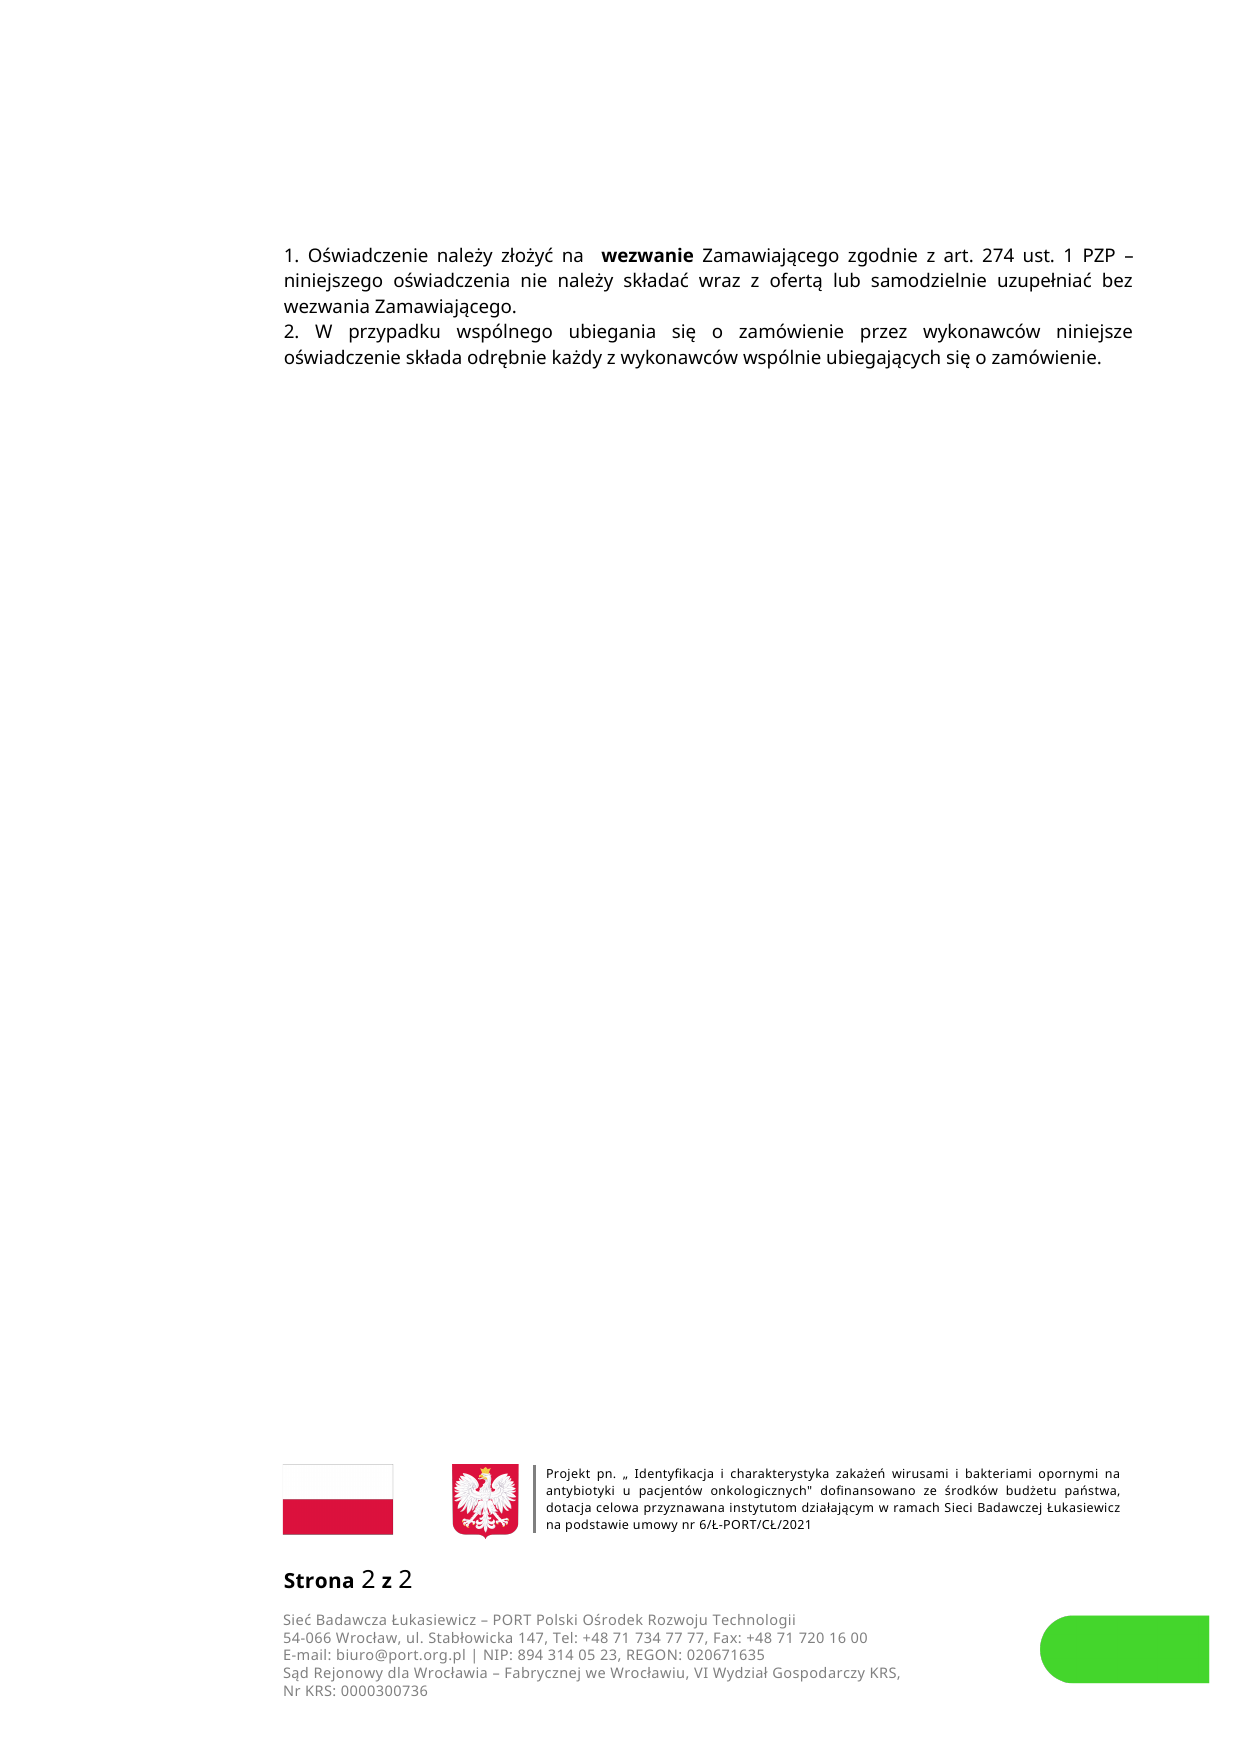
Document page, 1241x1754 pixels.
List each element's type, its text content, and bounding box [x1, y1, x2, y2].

text 2. W przypadku wspólnego ubiegania się o zamówienie przez wykonawców niniejsze oświadczenie składa odrębnie każdy z wykonawców wspólnie ubiegających się o zamówienie. [283, 319, 1134, 370]
text 1. Oświadczenie należy złożyć na wezwanie Zamawiającego zgodnie z art. 274 ust. 1 PZP – niniejszego oświadczenia nie należy składać wraz z ofertą lub samodzielnie uzupełniać bez wezwania Zamawiającego. [283, 242, 1134, 319]
picture [282, 1464, 519, 1539]
picture [1036, 1611, 1239, 1752]
